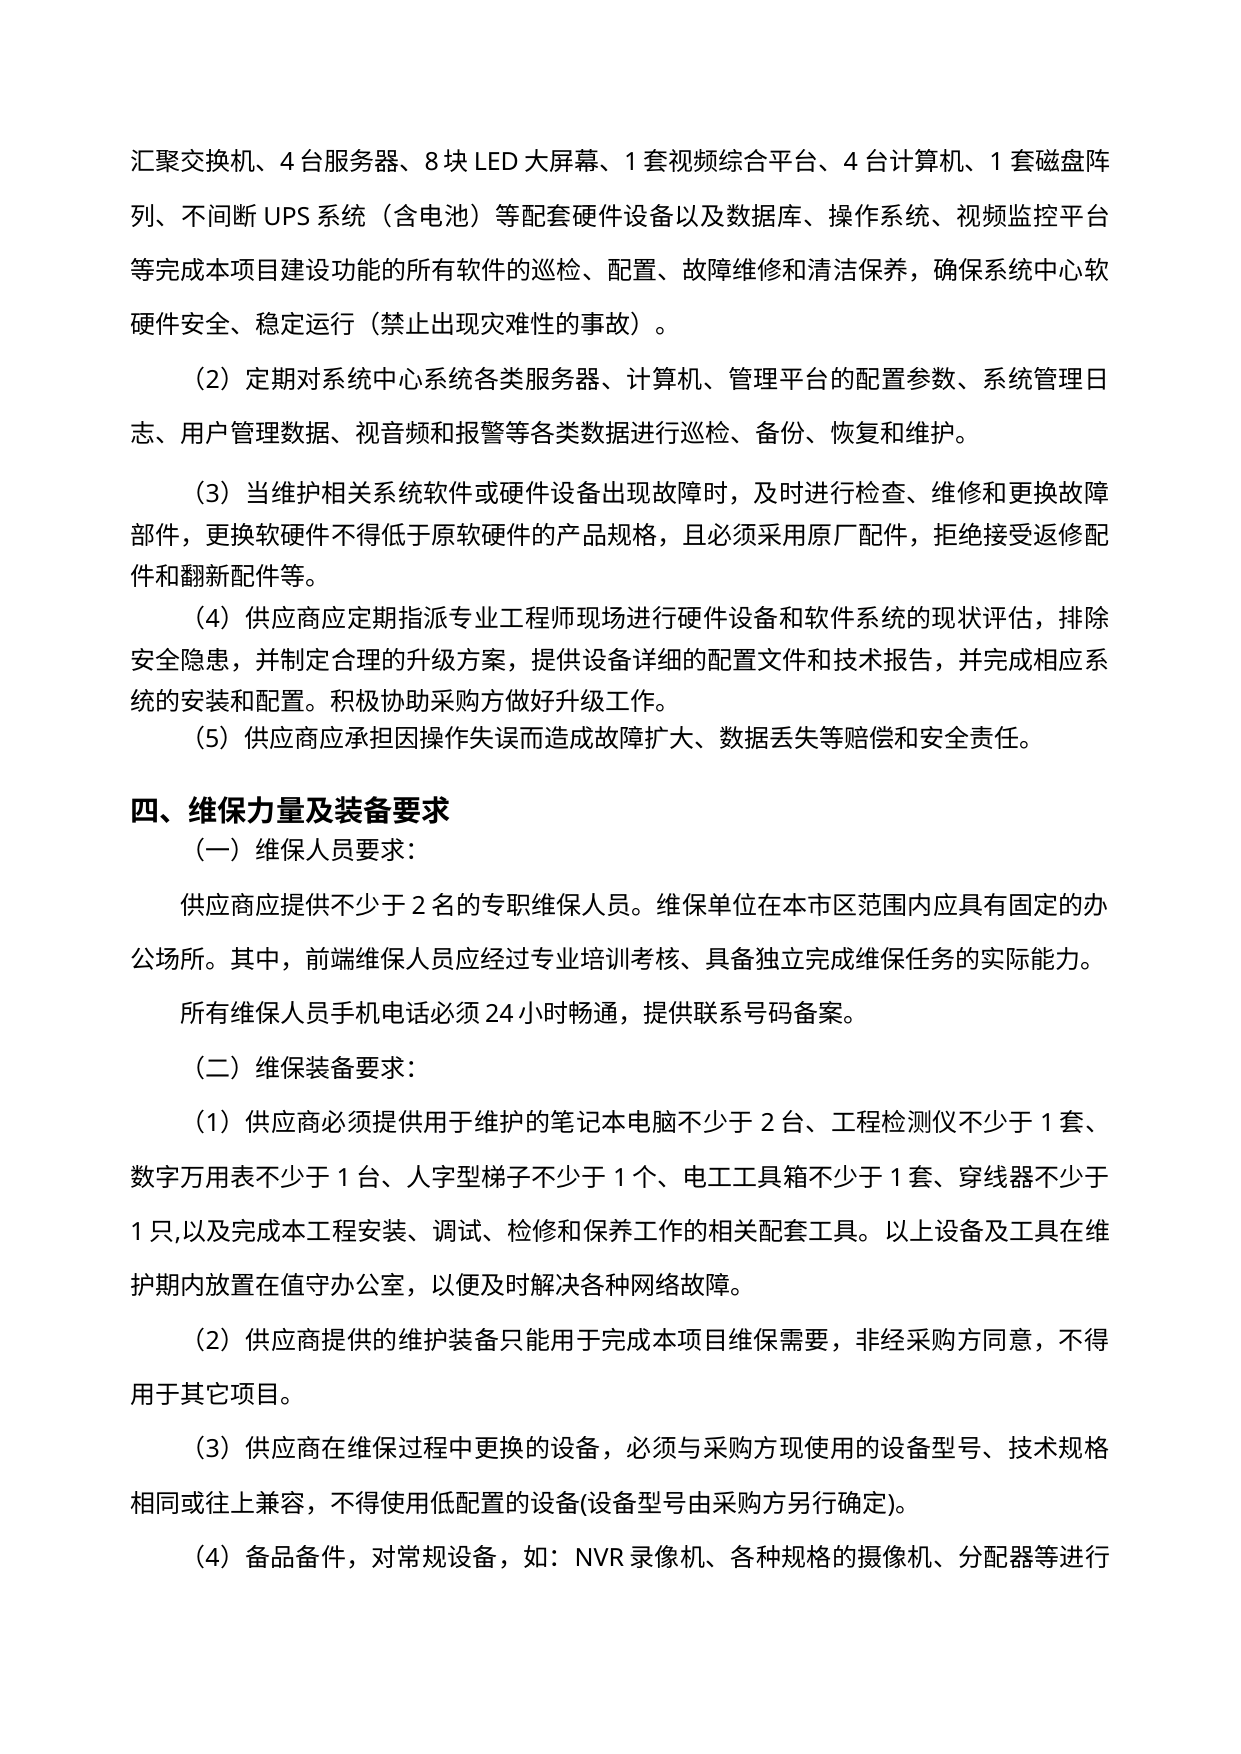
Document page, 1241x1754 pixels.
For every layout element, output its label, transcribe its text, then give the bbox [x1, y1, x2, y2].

text 四、维保力量及装备要求 [130, 785, 1110, 831]
text 供应商应提供不少于2名的专职维保人员。维保单位在本市区范围内应具有固定的办公场所。其中，前端维保人员应经过专业培训考核、具备独立完成维保任务的实际能力。 [130, 885, 1110, 976]
text （一）维保人员要求： [130, 831, 1110, 867]
text （2）供应商提供的维护装备只能用于完成本项目维保需要，非经采购方同意，不得用于其它项目。 [130, 1320, 1110, 1411]
text （3）当维护相关系统软件或硬件设备出现故障时，及时进行检查、维修和更换故障部件，更换软硬件不得低于原软硬件的产品规格，且必须采用原厂配件，拒绝接受返修配件和翻新配件等。 [130, 468, 1110, 593]
text （2）定期对系统中心系统各类服务器、计算机、管理平台的配置参数、系统管理日志、用户管理数据、视音频和报警等各类数据进行巡检、备份、恢复和维护。 [130, 359, 1110, 450]
text （4）供应商应定期指派专业工程师现场进行硬件设备和软件系统的现状评估，排除安全隐患，并制定合理的升级方案，提供设备详细的配置文件和技术报告，并完成相应系统的安装和配置。积极协助采购方做好升级工作。 [130, 593, 1110, 718]
text （3）供应商在维保过程中更换的设备，必须与采购方现使用的设备型号、技术规格相同或往上兼容，不得使用低配置的设备(设备型号由采购方另行确定)。 [130, 1429, 1110, 1519]
text （5）供应商应承担因操作失误而造成故障扩大、数据丢失等赔偿和安全责任。 [130, 718, 1110, 754]
text 所有维保人员手机电话必须24小时畅通，提供联系号码备案。 [130, 994, 1110, 1030]
text （1）供应商必须提供用于维护的笔记本电脑不少于2台、工程检测仪不少于1套、数字万用表不少于1台、人字型梯子不少于1个、电工工具箱不少于1套、穿线器不少于1只,以及完成本工程安装、调试、检修和保养工作的相关配套工具。以上设备及工具在维护期内放置在值守办公室，以便及时解决各种网络故障。 [130, 1103, 1110, 1302]
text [130, 1538, 1110, 1574]
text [130, 142, 1110, 341]
text （二）维保装备要求： [130, 1048, 1110, 1084]
